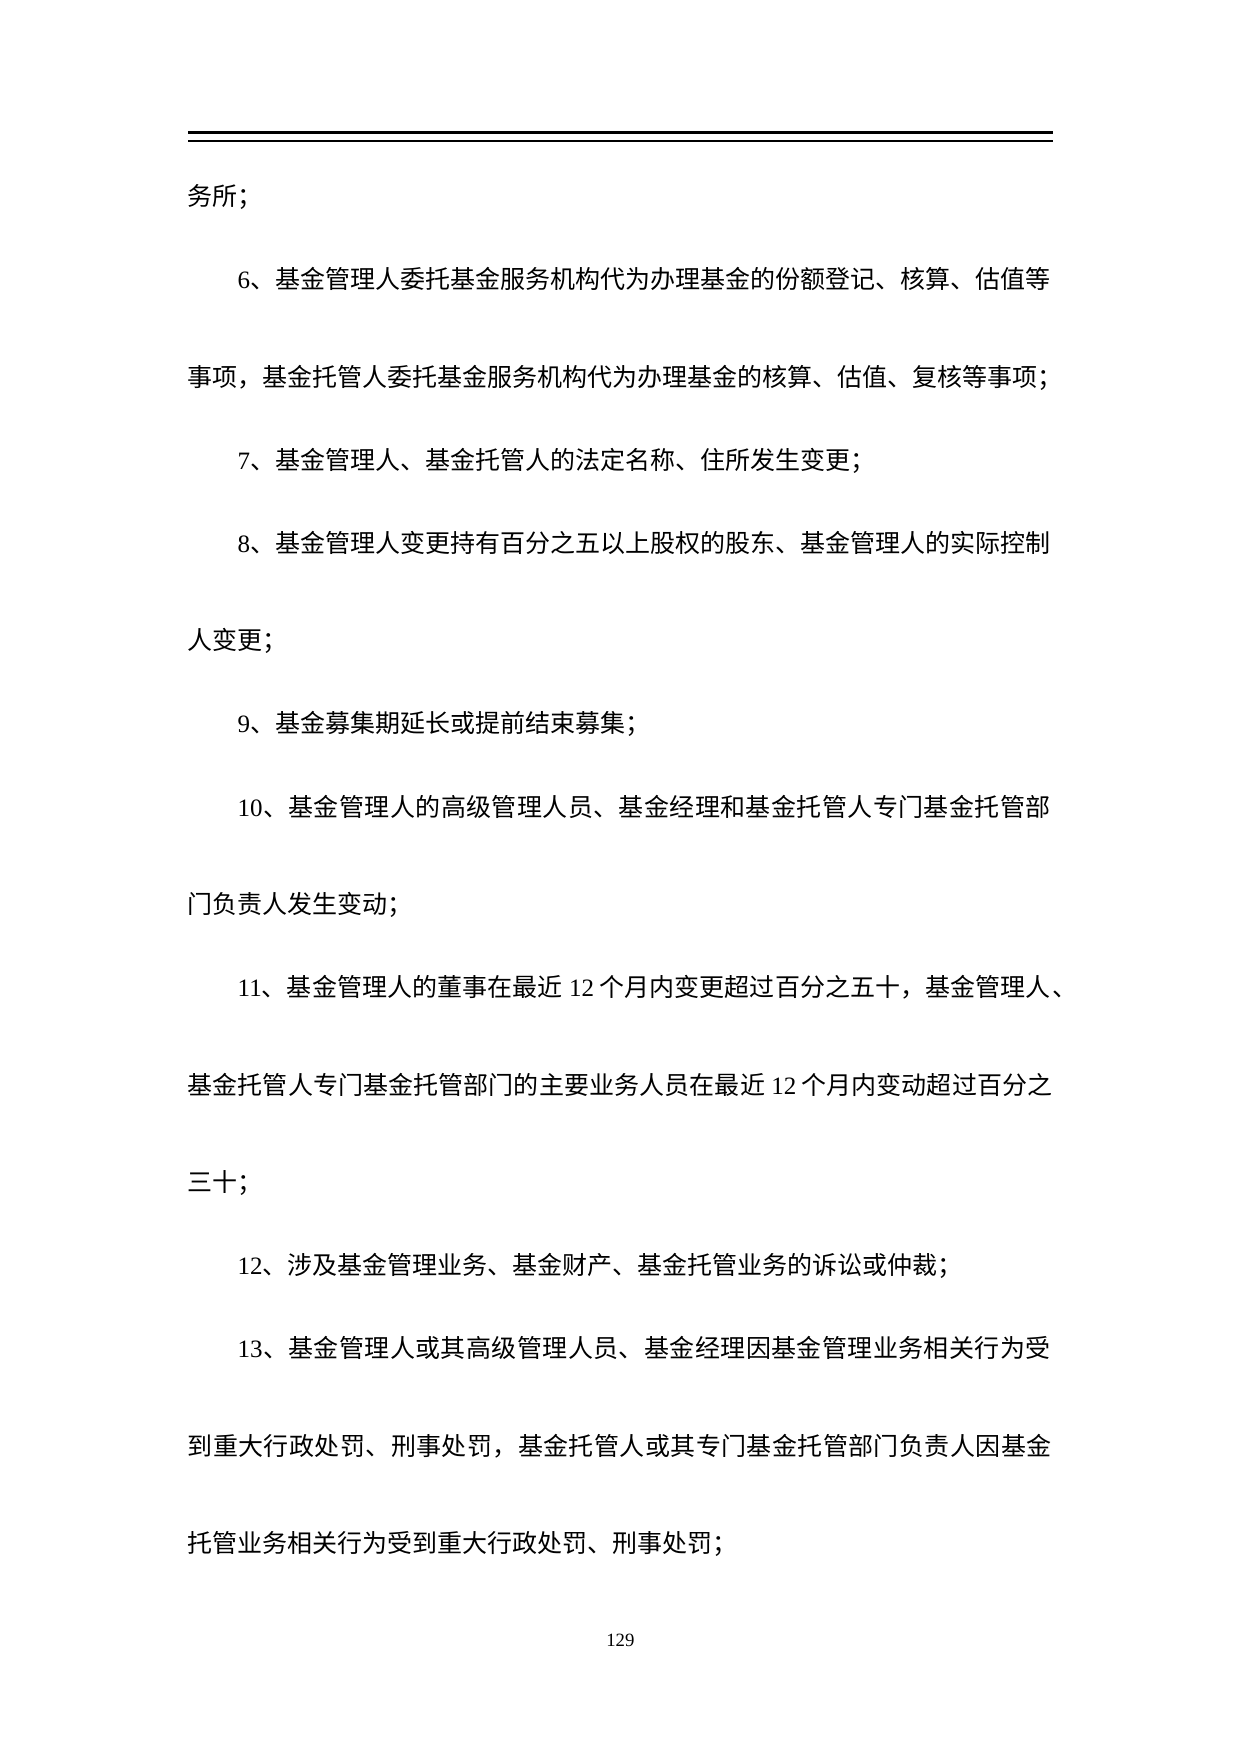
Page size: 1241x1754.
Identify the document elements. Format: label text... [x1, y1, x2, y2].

text 12、涉及基金管理业务、基金财产、基金托管业务的诉讼或仲裁； [187, 1231, 1053, 1296]
text 7、基金管理人、基金托管人的法定名称、住所发生变更； [187, 426, 1053, 491]
text 8、基金管理人变更持有百分之五以上股权的股东、基金管理人的实际控制人变更； [187, 509, 1053, 671]
text 13、基金管理人或其高级管理人员、基金经理因基金管理业务相关行为受到重大行政处罚、刑事处罚，基金托管人或其专门基金托管部门负责人因基金托管业务相关行为受到重大行政处罚、刑事处罚； [187, 1314, 1053, 1574]
text 10、基金管理人的高级管理人员、基金经理和基金托管人专门基金托管部门负责人发生变动； [187, 773, 1053, 935]
text 9、基金募集期延长或提前结束募集； [187, 689, 1053, 754]
text 11、基金管理人的董事在最近12个月内变更超过百分之五十，基金管理人、基金托管人专门基金托管部门的主要业务人员在最近12个月内变动超过百分之三十； [187, 953, 1053, 1213]
text 6、基金管理人委托基金服务机构代为办理基金的份额登记、核算、估值等事项，基金托管人委托基金服务机构代为办理基金的核算、估值、复核等事项； [187, 245, 1053, 408]
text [187, 162, 1053, 227]
